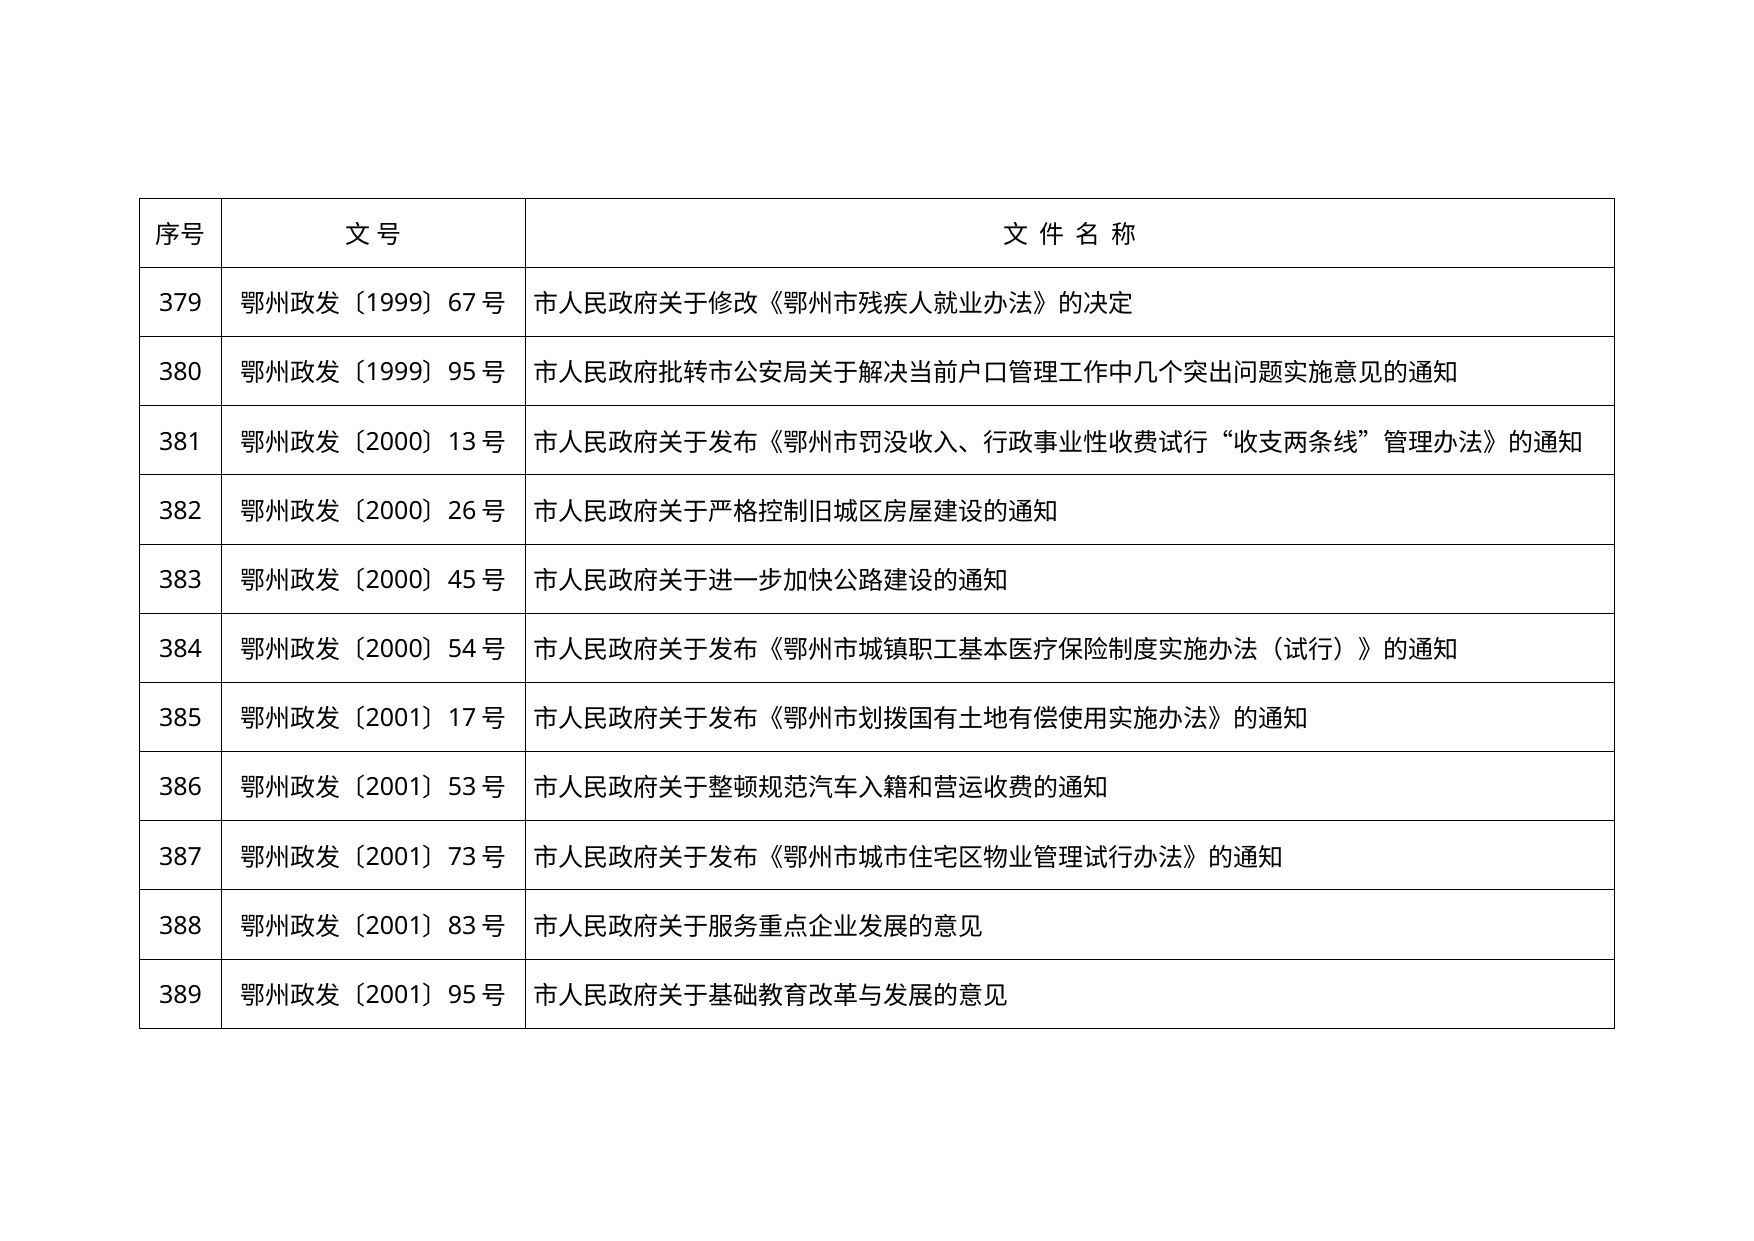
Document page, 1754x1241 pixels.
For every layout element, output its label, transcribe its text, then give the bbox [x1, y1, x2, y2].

table_cell 市人民政府关于整顿规范汽车入籍和营运收费的通知 [526, 752, 1614, 820]
table_header 序号 [140, 199, 221, 267]
table_header 文 号 [222, 199, 525, 267]
table_cell 384 [140, 614, 221, 682]
table_cell 市人民政府关于服务重点企业发展的意见 [526, 890, 1614, 958]
table_cell 380 [140, 337, 221, 405]
table_cell 383 [140, 545, 221, 613]
table_cell 市人民政府关于发布《鄂州市划拨国有土地有偿使用实施办法》的通知 [526, 683, 1614, 751]
table_cell 381 [140, 406, 221, 474]
table_cell 鄂州政发〔2001〕17号 [222, 683, 525, 751]
table_cell 鄂州政发〔2001〕95号 [222, 960, 525, 1028]
table_cell 385 [140, 683, 221, 751]
table_cell 市人民政府关于进一步加快公路建设的通知 [526, 545, 1614, 613]
table_cell 鄂州政发〔2001〕53号 [222, 752, 525, 820]
table_cell 市人民政府关于严格控制旧城区房屋建设的通知 [526, 475, 1614, 543]
table_cell 鄂州政发〔2001〕83号 [222, 890, 525, 958]
table_cell 388 [140, 890, 221, 958]
table_cell 379 [140, 268, 221, 336]
table_cell 鄂州政发〔2000〕45号 [222, 545, 525, 613]
table_cell 市人民政府关于发布《鄂州市城镇职工基本医疗保险制度实施办法（试行）》的通知 [526, 614, 1614, 682]
table_cell 387 [140, 821, 221, 889]
table_cell 382 [140, 475, 221, 543]
table_cell 鄂州政发〔2000〕54号 [222, 614, 525, 682]
table_cell 鄂州政发〔2000〕26号 [222, 475, 525, 543]
table_cell 鄂州政发〔1999〕67号 [222, 268, 525, 336]
table_cell 市人民政府批转市公安局关于解决当前户口管理工作中几个突出问题实施意见的通知 [526, 337, 1614, 405]
table_cell 鄂州政发〔1999〕95号 [222, 337, 525, 405]
table_cell 386 [140, 752, 221, 820]
table_cell 市人民政府关于发布《鄂州市罚没收入、行政事业性收费试行“收支两条线”管理办法》的通知 [526, 406, 1614, 474]
table_cell 市人民政府关于基础教育改革与发展的意见 [526, 960, 1614, 1028]
table_cell 市人民政府关于修改《鄂州市残疾人就业办法》的决定 [526, 268, 1614, 336]
table_header 文 件 名 称 [526, 199, 1614, 267]
table_cell 鄂州政发〔2001〕73号 [222, 821, 525, 889]
table_cell 389 [140, 960, 221, 1028]
table_cell 鄂州政发〔2000〕13号 [222, 406, 525, 474]
table_cell 市人民政府关于发布《鄂州市城市住宅区物业管理试行办法》的通知 [526, 821, 1614, 889]
